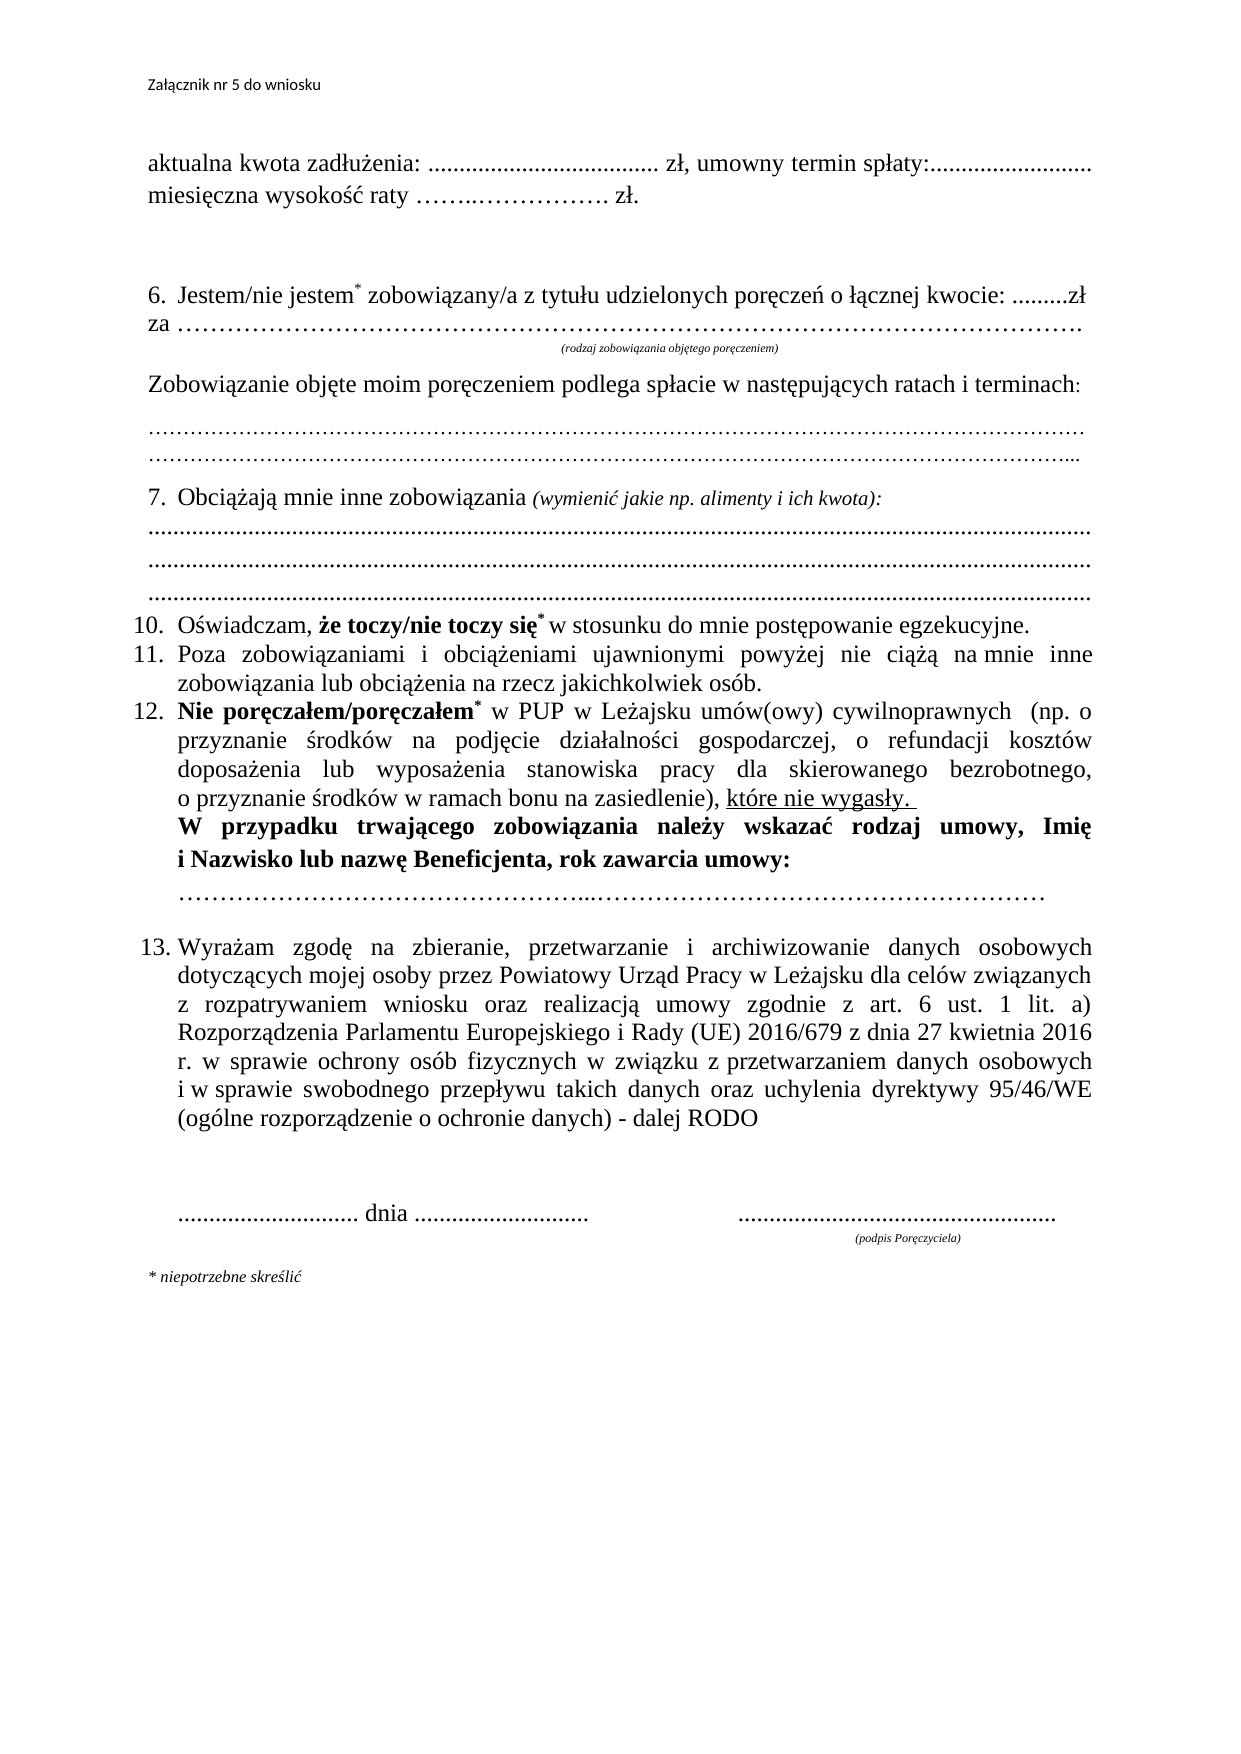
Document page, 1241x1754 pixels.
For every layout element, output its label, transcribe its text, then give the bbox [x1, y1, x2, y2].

text ..................................................................................................................................................................................................................................................................................................................................................................................................................................................................... [148, 511, 1093, 606]
text * niepotrzebne skreślić [148, 1266, 1093, 1286]
list Jestem/nie jestem* zobowiązany/a z tytułu udzielonych poręczeń o łącznej kwocie: .........zł [148, 280, 1093, 308]
text Zobowiązanie objęte moim poręczeniem podlega spłacie w następujących ratach i terminach: [148, 369, 1093, 398]
text ............................. dnia ............................ ................................................... [148, 1198, 1093, 1227]
list Nie poręczałem/poręczałem* w PUP w Leżajsku umów(owy) cywilnoprawnych (np. o przyznanie środków na podjęcie działalności gospodarczej, o refundacji kosztów doposażenia lub wyposażenia stanowiska pracy dla skierowanego bezrobotnego, o przyznanie środków w ramach bonu na zasiedlenie), które nie wygasły. [133, 696, 1093, 811]
list Poza zobowiązaniami i obciążeniami ujawnionymi powyżej nie ciążą na mnie inne zobowiązania lub obciążenia na rzecz jakichkolwiek osób. [133, 639, 1093, 696]
text W przypadku trwającego zobowiązania należy wskazać rodzaj umowy, Imię i Nazwisko lub nazwę Beneficjenta, rok zawarcia umowy: [177, 811, 1093, 873]
text aktualna kwota zadłużenia: ..................................... zł, umowny termin spłaty:.......................... miesięczna wysokość raty ……..……………. zł. [148, 148, 1093, 209]
text (rodzaj zobowiązania objętego poręczeniem) [557, 341, 1093, 366]
list Wyrażam zgodę na zbieranie, przetwarzanie i archiwizowanie danych osobowych dotyczących mojej osoby przez Powiatowy Urząd Pracy w Leżajsku dla celów związanych z rozpatrywaniem wniosku oraz realizacją umowy zgodnie z art. 6 ust. 1 lit. a) Rozporządzenia Parlamentu Europejskiego i Rady (UE) 2016/679 z dnia 27 kwietnia 2016 r. w sprawie ochrony osób fizycznych w związku z przetwarzaniem danych osobowych i w sprawie swobodnego przepływu takich danych oraz uchylenia dyrektywy 95/46/WE (ogólne rozporządzenie o ochronie danych) - dalej RODO [140, 932, 1093, 1132]
text …………………………………………...……………………………………………… [177, 877, 1093, 906]
text ……………………………………………………………………………………………………………………………………………………………………………………………………………………………………………... [148, 414, 1093, 466]
list Obciążają mnie inne zobowiązania (wymienić jakie np. alimenty i ich kwota): [148, 482, 1093, 511]
list Oświadczam, że toczy/nie toczy się* w stosunku do mnie postępowanie egzekucyjne. [133, 610, 1093, 639]
text za ………………………………………………………………………………………………. [148, 308, 1093, 337]
text (podpis Poręczyciela) [148, 1231, 1093, 1255]
